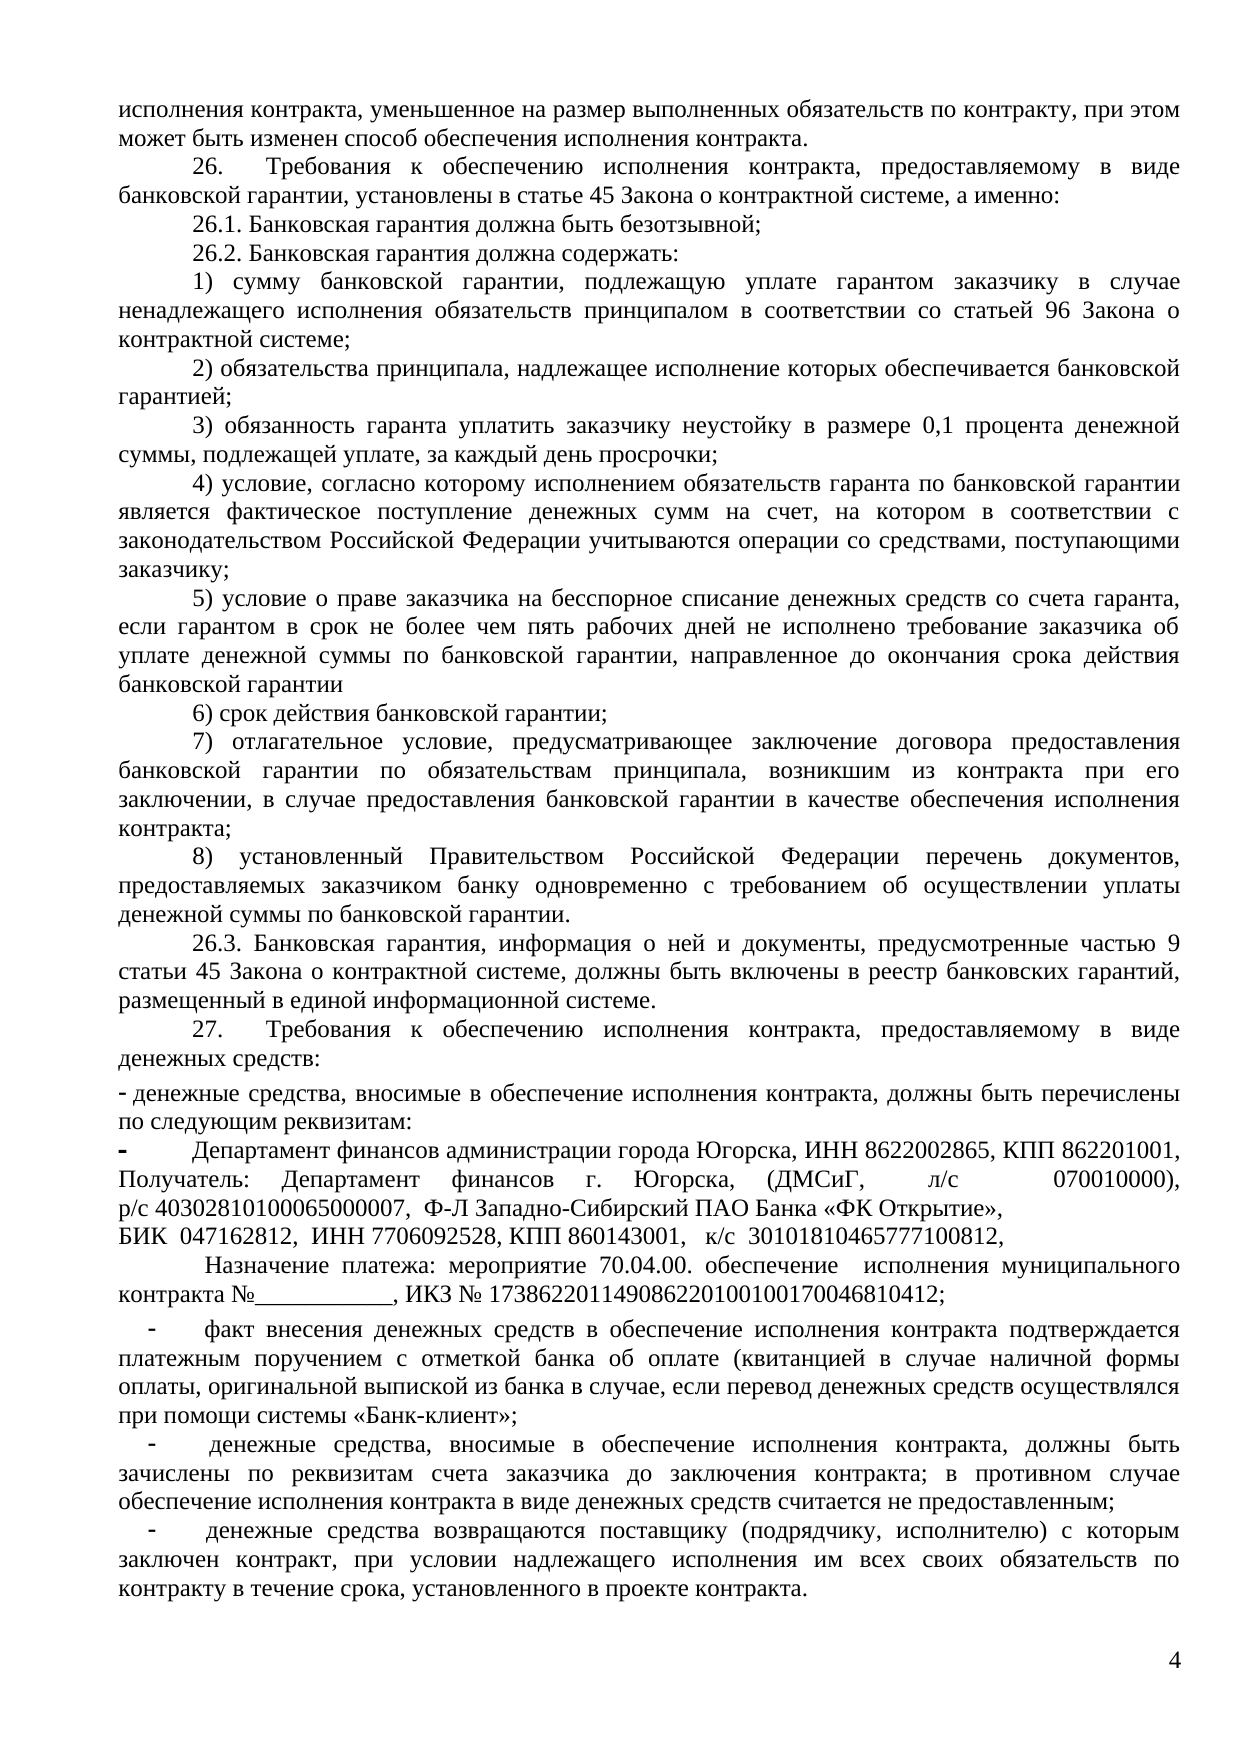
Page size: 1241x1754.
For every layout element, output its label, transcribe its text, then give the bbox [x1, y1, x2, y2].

subtitle 8) установленный Правительством Российской Федерации перечень документов, предоставляемых заказчиком банку одновременно с требованием об осуществлении уплаты денежной суммы по банковской гарантии. [118, 841, 1181, 928]
subtitle денежные средства, вносимые в обеспечение исполнения контракта, должны быть зачислены по реквизитам счета заказчика до заключения контракта; в противном случае обеспечение исполнения контракта в виде денежных средств считается не предоставленным; [118, 1429, 1181, 1515]
subtitle 26.1. Банковская гарантия должна быть безотзывной; [118, 209, 1181, 238]
subtitle 1) сумму банковской гарантии, подлежащую уплате гарантом заказчику в случае ненадлежащего исполнения обязательств принципалом в соответствии со статьей 96 Закона о контрактной системе; [118, 266, 1181, 353]
subtitle 6) срок действия банковской гарантии; [118, 698, 1181, 726]
subtitle 26.2. Банковская гарантия должна содержать: [118, 238, 1181, 266]
subtitle 3) обязанность гаранта уплатить заказчику неустойку в размере 0,1 процента денежной суммы, подлежащей уплате, за каждый день просрочки; [118, 410, 1181, 468]
subtitle факт внесения денежных средств в обеспечение исполнения контракта подтверждается платежным поручением с отметкой банка об оплате (квитанцией в случае наличной формы оплаты, оригинальной выпиской из банка в случае, если перевод денежных средств осуществлялся при помощи системы «Банк-клиент»; [118, 1314, 1181, 1429]
subtitle денежные средства, вносимые в обеспечение исполнения контракта, должны быть перечислены по следующим реквизитам: [118, 1078, 1181, 1135]
text 26.3. Банковская гарантия, информация о ней и документы, предусмотренные частью 9 статьи 45 Закона о контрактной системе, должны быть включены в реестр банковских гарантий, размещенный в единой информационной системе. [118, 928, 1181, 1014]
subtitle 2) обязательства принципала, надлежащее исполнение которых обеспечивается банковской гарантией; [118, 353, 1181, 410]
text 27. Требования к обеспечению исполнения контракта, предоставляемому в виде денежных средств: [118, 1014, 1181, 1071]
subtitle 4) условие, согласно которому исполнением обязательств гаранта по банковской гарантии является фактическое поступление денежных сумм на счет, на котором в соответствии с законодательством Российской Федерации учитываются операции со средствами, поступающими заказчику; [118, 468, 1181, 583]
subtitle 5) условие о праве заказчика на бесспорное списание денежных средств со счета гаранта, если гарантом в срок не более чем пять рабочих дней не исполнено требование заказчика об уплате денежной суммы по банковской гарантии, направленное до окончания срока действия банковской гарантии [118, 583, 1181, 698]
list Департамент финансов администрации города Югорска, ИНН 8622002865, КПП 862201001, Получатель: Департамент финансов г. Югорска, (ДМСиГ, л/с 070010000), р/с 40302810100065000007, Ф-Л Западно-Сибирский ПАО Банка «ФК Открытие», [118, 1135, 1181, 1221]
subtitle 7) отлагательное условие, предусматривающее заключение договора предоставления банковской гарантии по обязательствам принципала, возникшим из контракта при его заключении, в случае предоставления банковской гарантии в качестве обеспечения исполнения контракта; [118, 726, 1181, 841]
subtitle денежные средства возвращаются поставщику (подрядчику, исполнителю) с которым заключен контракт, при условии надлежащего исполнения им всех своих обязательств по контракту в течение срока, установленного в проекте контракта. [118, 1515, 1181, 1601]
text Назначение платежа: мероприятие 70.04.00. обеспечение исполнения муниципального контракта №___________, ИКЗ № 173862201149086220100100170046810412; [118, 1250, 1181, 1308]
subtitle 26. Требования к обеспечению исполнения контракта, предоставляемому в виде банковской гарантии, установлены в статье 45 Закона о контрактной системе, а именно: [118, 151, 1181, 209]
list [118, 94, 1181, 151]
text БИК 047162812, ИНН 7706092528, КПП 860143001, к/с 30101810465777100812, [118, 1221, 1181, 1250]
